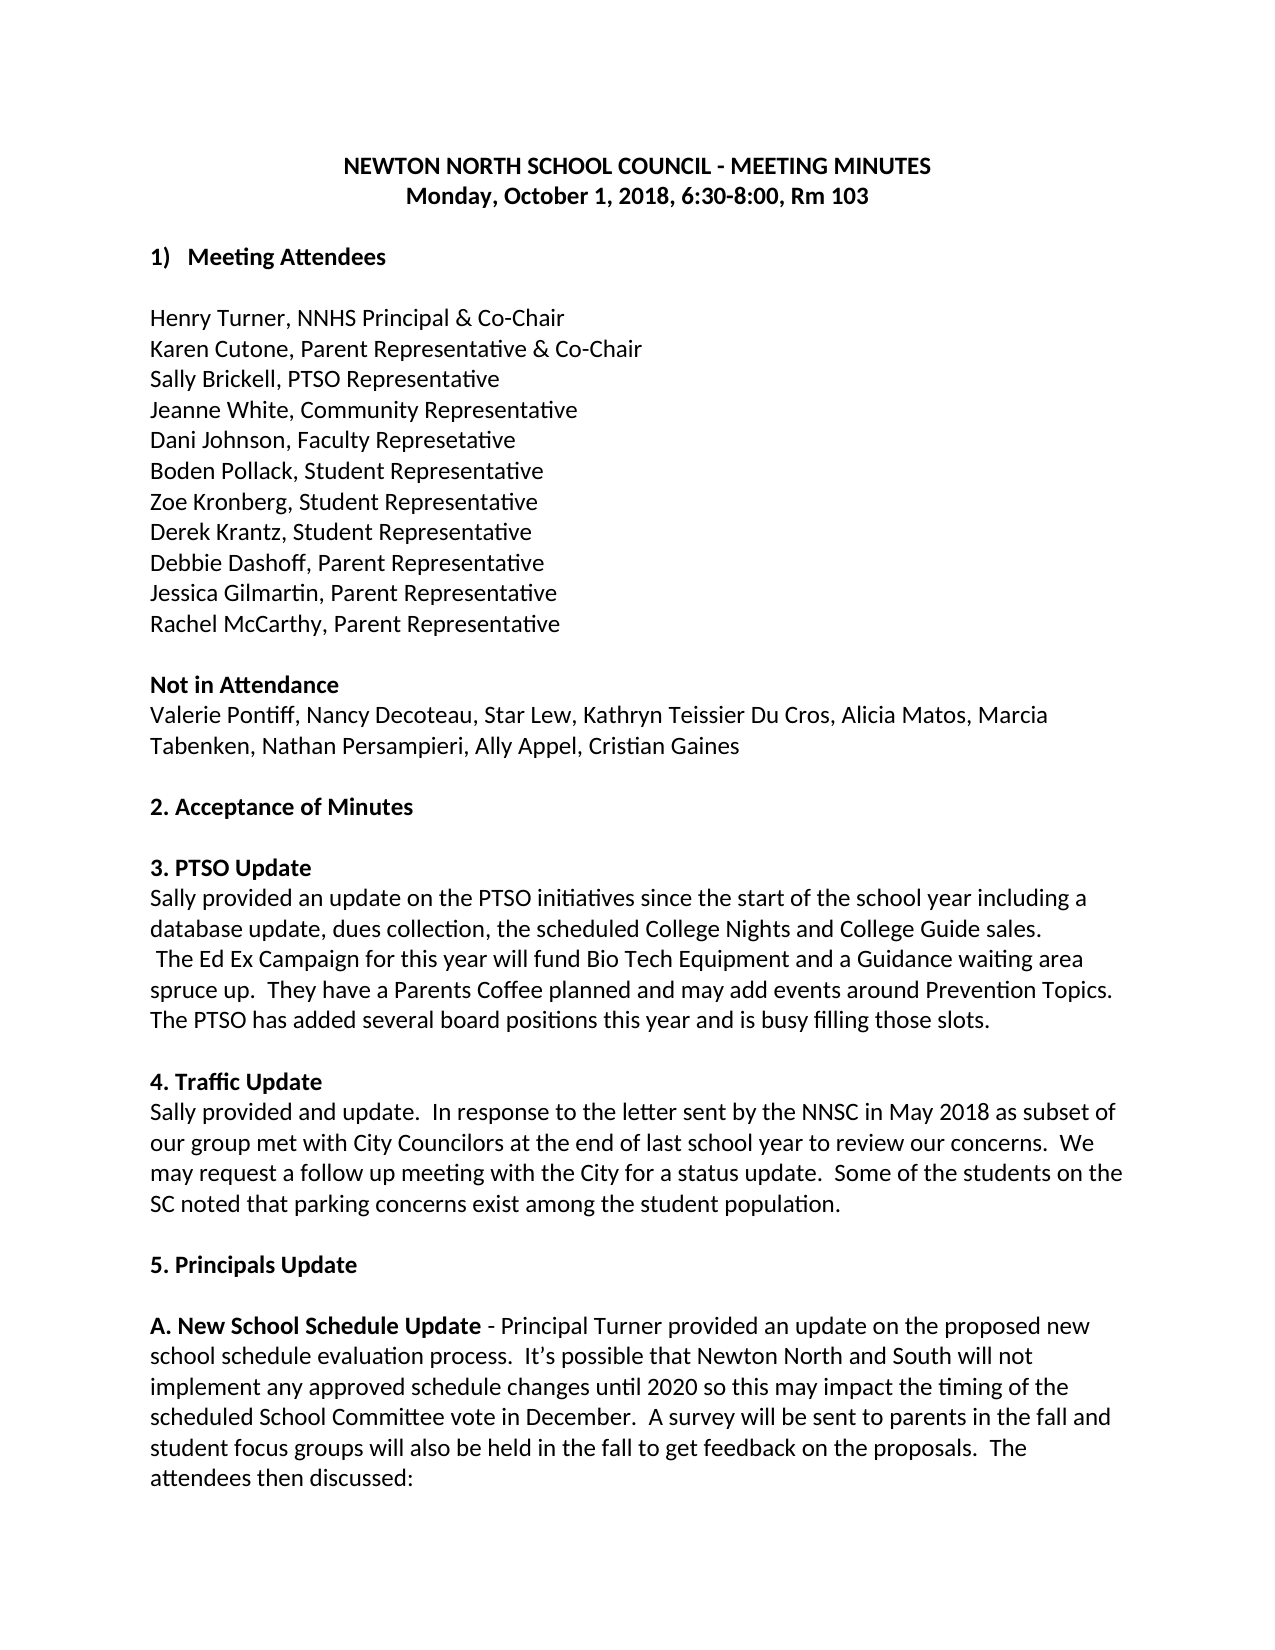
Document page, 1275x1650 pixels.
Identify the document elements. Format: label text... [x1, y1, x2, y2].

text Zoe Kronberg, Student Representative [150, 486, 1125, 516]
text Rachel McCarthy, Parent Representative [150, 608, 1125, 638]
text Jessica Gilmartin, Parent Representative [150, 577, 1125, 608]
text NEWTON NORTH SCHOOL COUNCIL - MEETING MINUTES [150, 150, 1125, 181]
text Karen Cutone, Parent Representative & Co-Chair [150, 333, 1125, 364]
text 4. Traffic Update [150, 1066, 1125, 1096]
text The Ed Ex Campaign for this year will fund Bio Tech Equipment and a Guidance waiting area spruce up. They have a Parents Coffee planned and may add events around Prevention Topics. [150, 943, 1125, 1004]
text Sally Brickell, PTSO Representative [150, 364, 1125, 394]
text A. New School Schedule Update - Principal Turner provided an update on the proposed new school schedule evaluation process. It’s possible that Newton North and South will not implement any approved schedule changes until 2020 so this may impact the timing of the scheduled School Committee vote in December. A survey will be sent to parents in the fall and student focus groups will also be held in the fall to get feedback on the proposals. The attendees then discussed: [150, 1310, 1125, 1493]
text Not in Attendance [150, 669, 1125, 699]
text Henry Turner, NNHS Principal & Co-Chair [150, 303, 1125, 333]
text Sally provided an update on the PTSO initiatives since the start of the school year including a database update, dues collection, the scheduled College Nights and College Guide sales. [150, 882, 1125, 943]
text Debbie Dashoff, Parent Representative [150, 547, 1125, 577]
text 2. Acceptance of Minutes [150, 791, 1125, 821]
text Boden Pollack, Student Representative [150, 455, 1125, 486]
text Monday, October 1, 2018, 6:30-8:00, Rm 103 [150, 181, 1125, 211]
text Sally provided and update. In response to the letter sent by the NNSC in May 2018 as subset of our group met with City Councilors at the end of last school year to review our concerns. We may request a follow up meeting with the City for a status update. Some of the students on the SC noted that parking concerns exist among the student population. [150, 1096, 1125, 1218]
text 3. PTSO Update [150, 852, 1125, 882]
text Jeanne White, Community Representative [150, 394, 1125, 425]
text The PTSO has added several board positions this year and is busy filling those slots. [150, 1004, 1125, 1035]
list Meeting Attendees [150, 242, 1125, 272]
text Dani Johnson, Faculty Represetative [150, 425, 1125, 455]
text Derek Krantz, Student Representative [150, 516, 1125, 547]
text 5. Principals Update [150, 1249, 1125, 1279]
text Valerie Pontiff, Nancy Decoteau, Star Lew, Kathryn Teissier Du Cros, Alicia Matos, Marcia Tabenken, Nathan Persampieri, Ally Appel, Cristian Gaines [150, 699, 1125, 791]
